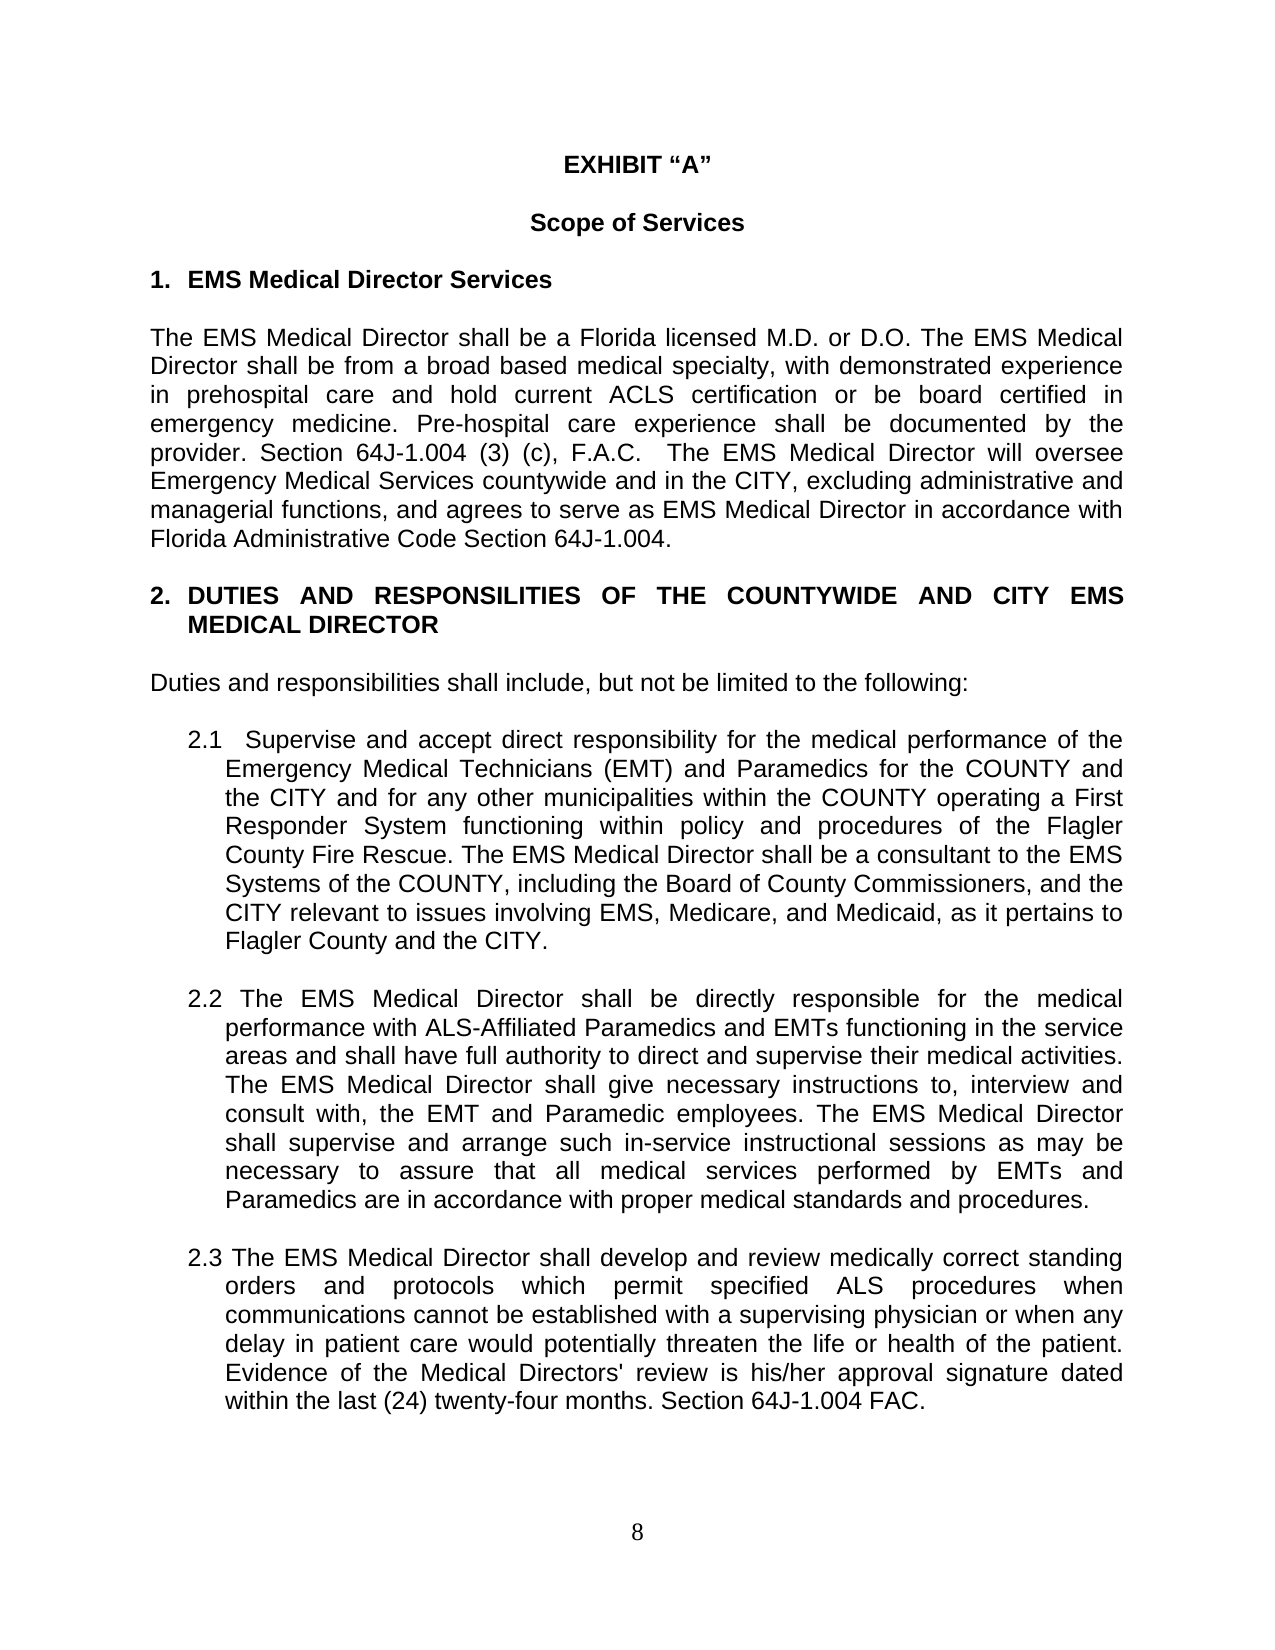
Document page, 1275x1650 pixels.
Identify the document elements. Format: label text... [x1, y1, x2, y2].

list DUTIES AND RESPONSILITIES OF THE COUNTYWIDE AND CITY EMS MEDICAL DIRECTOR [150, 581, 1125, 639]
list EMS Medical Director Services [150, 265, 1125, 294]
list 2.3 The EMS Medical Director shall develop and review medically correct standing orders and protocols which permit specified ALS procedures when communications cannot be established with a supervising physician or when any delay in patient care would potentially threaten the life or health of the patient. Evidence of the Medical Directors' review is his/her approval signature dated within the last (24) twenty-four months. Section 64J-1.004 FAC. [187, 1242, 1125, 1415]
list Supervise and accept direct responsibility for the medical performance of the Emergency Medical Technicians (EMT) and Paramedics for the COUNTY and the CITY and for any other municipalities within the COUNTY operating a First Responder System functioning within policy and procedures of the Flagler County Fire Rescue. The EMS Medical Director shall be a consultant to the EMS Systems of the COUNTY, including the Board of County Commissioners, and the CITY relevant to issues involving EMS, Medicare, and Medicaid, as it pertains to Flagler County and the CITY. [187, 725, 1125, 955]
text Duties and responsibilities shall include, but not be limited to the following: [150, 667, 1125, 696]
text The EMS Medical Director shall be a Florida licensed M.D. or D.O. The EMS Medical Director shall be from a broad based medical specialty, with demonstrated experience in pre­hospital care and hold current ACLS certification or be board certified in emergency medicine. Pre-hospital care experience shall be documented by the provider. Section 64J-1.004 (3) (c), F.A.C. The EMS Medical Director will oversee Emergency Medical Services countywide and in the CITY, excluding administrative and managerial functions, and agrees to serve as EMS Medical Director in accordance with Florida Administrative Code Section 64J-1.004. [150, 322, 1125, 552]
text 2.2 The EMS Medical Director shall be directly responsible for the medical performance with ALS-Affiliated Paramedics and EMTs functioning in the service areas and shall have full authority to direct and supervise their medical activities. The EMS Medical Director shall give necessary instructions to, interview and consult with, the EMT and Paramedic employees. The EMS Medical Director shall supervise and arrange such in-service instructional sessions as may be necessary to assure that all medical services performed by EMTs and Paramedics are in accordance with proper medical standards and procedures. [187, 984, 1125, 1214]
text Scope of Services [150, 207, 1125, 236]
text EXHIBIT “A” [150, 150, 1125, 179]
